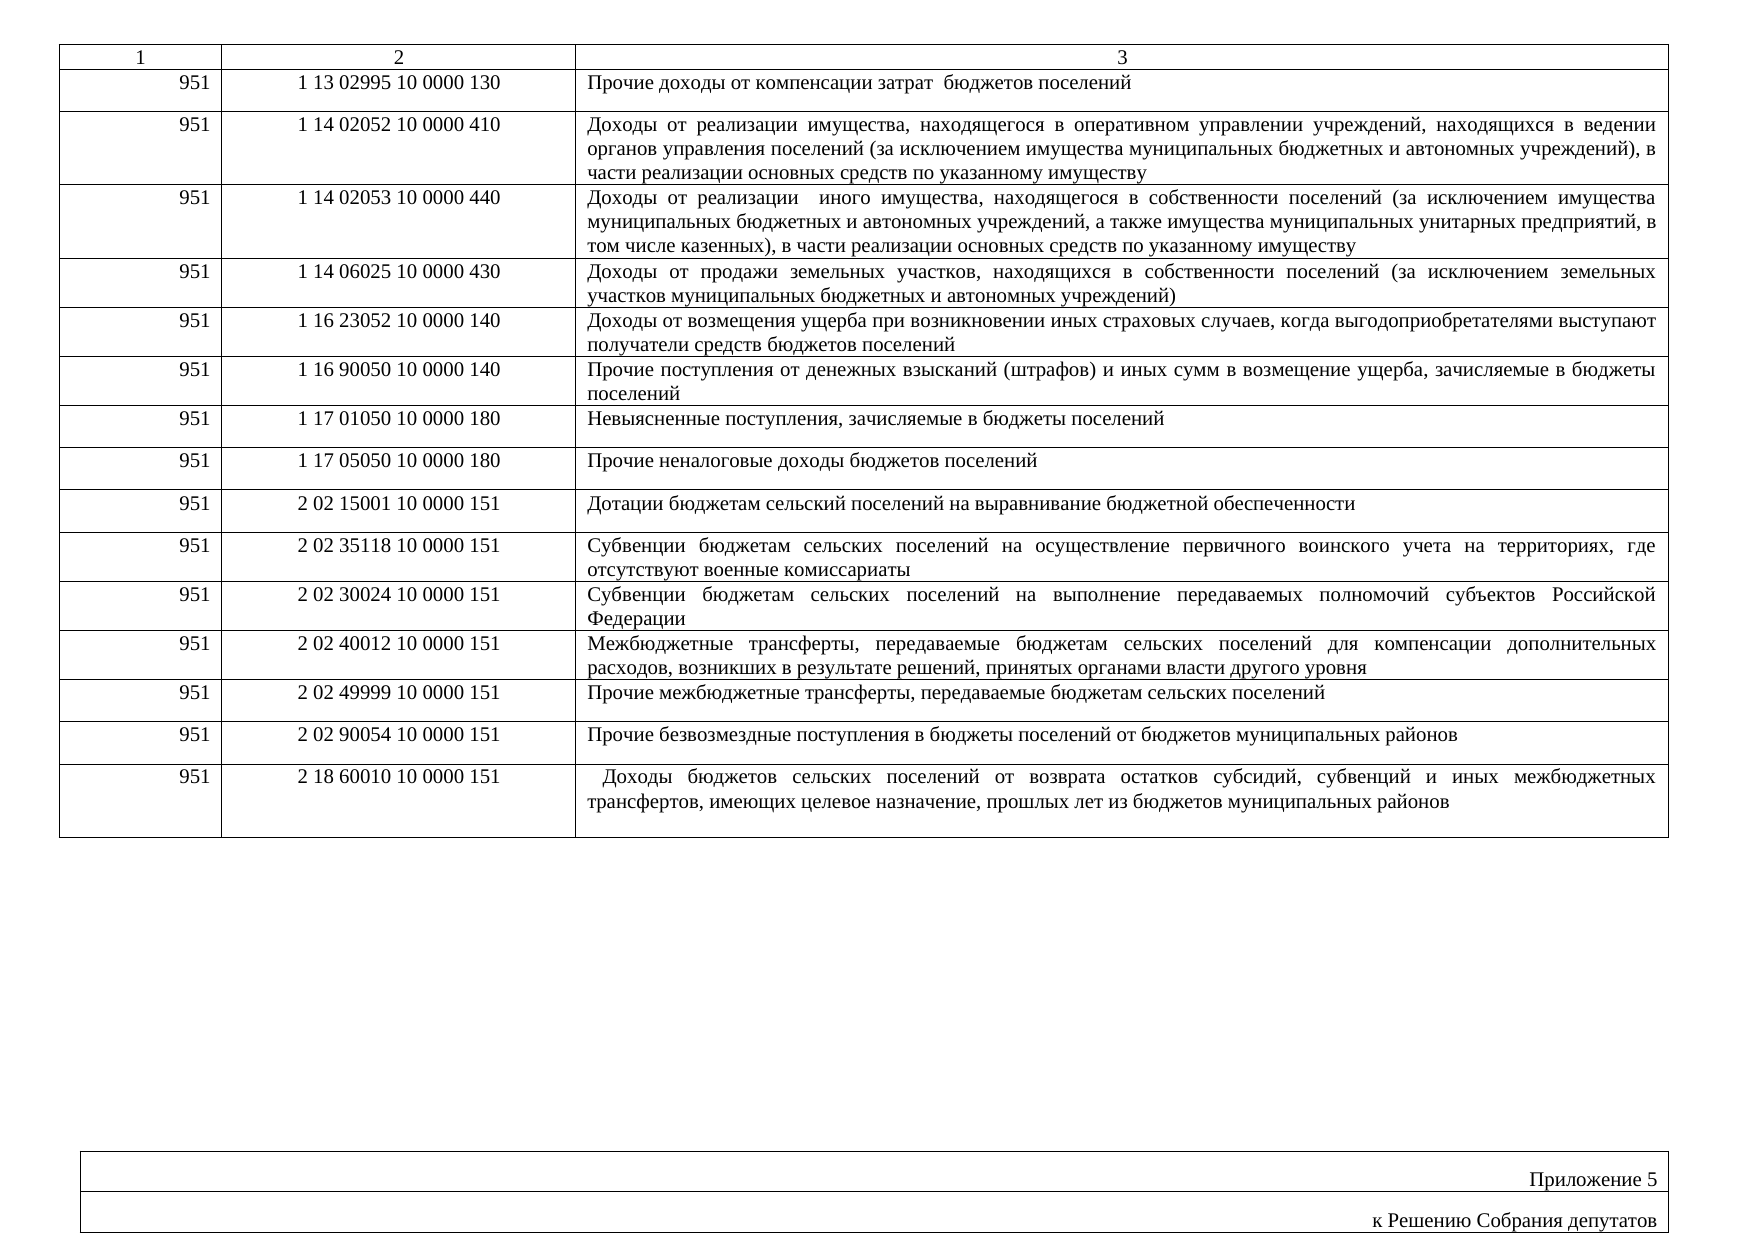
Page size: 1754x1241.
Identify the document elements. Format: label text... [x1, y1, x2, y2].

table_cell 951 [60, 582, 221, 630]
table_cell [81, 1192, 1668, 1232]
table_cell 1 17 01050 10 0000 180 [222, 406, 575, 447]
table_cell 1 14 02053 10 0000 440 [222, 185, 575, 257]
table_cell 2 02 40012 10 0000 151 [222, 631, 575, 679]
table_header Приложение 5 [81, 1152, 1668, 1191]
table_cell 951 [60, 490, 221, 532]
table_cell Прочие поступления от денежных взысканий (штрафов) и иных сумм в возмещение ущерба, зачисляемые в бюджеты поселений [576, 357, 1668, 405]
table_cell 951 [60, 259, 221, 307]
table_cell 1 14 06025 10 0000 430 [222, 259, 575, 307]
table_cell 951 [60, 680, 221, 721]
table_header 2 [222, 45, 575, 69]
table_cell Межбюджетные трансферты, передаваемые бюджетам сельских поселений для компенсации дополнительных расходов, возникших в результате решений, принятых органами власти другого уровня [576, 631, 1668, 679]
table_cell Субвенции бюджетам сельских поселений на выполнение передаваемых полномочий субъектов Российской Федерации [576, 582, 1668, 630]
table_cell 951 [60, 406, 221, 447]
table_cell 951 [60, 185, 221, 257]
table_cell 2 18 60010 10 0000 151 [222, 765, 575, 837]
table_cell 1 13 02995 10 0000 130 [222, 70, 575, 111]
table_cell Доходы от продажи земельных участков, находящихся в собственности поселений (за исключением земельных участков муниципальных бюджетных и автономных учреждений) [576, 259, 1668, 307]
table_header 1 [60, 45, 221, 69]
table_cell Прочие безвозмездные поступления в бюджеты поселений от бюджетов муниципальных районов [576, 722, 1668, 763]
table_cell 951 [60, 308, 221, 356]
table_cell Доходы от реализации имущества, находящегося в оперативном управлении учреждений, находящихся в ведении органов управления поселений (за исключением имущества муниципальных бюджетных и автономных учреждений), в части реализации основных средств по указанному имуществу [576, 112, 1668, 184]
table_cell 951 [60, 722, 221, 763]
table_cell 1 17 05050 10 0000 180 [222, 448, 575, 489]
table_cell 1 16 90050 10 0000 140 [222, 357, 575, 405]
table_cell Доходы от реализации иного имущества, находящегося в собственности поселений (за исключением имущества муниципальных бюджетных и автономных учреждений, а также имущества муниципальных унитарных предприятий, в том числе казенных), в части реализации основных средств по указанному имуществу [576, 185, 1668, 257]
table_cell 1 14 02052 10 0000 410 [222, 112, 575, 184]
table_cell 2 02 15001 10 0000 151 [222, 490, 575, 532]
table_cell 951 [60, 533, 221, 581]
table_cell 951 [60, 765, 221, 837]
table_cell Дотации бюджетам сельский поселений на выравнивание бюджетной обеспеченности [576, 490, 1668, 532]
table_cell 951 [60, 70, 221, 111]
table_cell Доходы от возмещения ущерба при возникновении иных страховых случаев, когда выгодоприобретателями выступают получатели средств бюджетов поселений [576, 308, 1668, 356]
table_cell 951 [60, 357, 221, 405]
table_cell Прочие доходы от компенсации затрат бюджетов поселений [576, 70, 1668, 111]
table_cell 951 [60, 112, 221, 184]
table_cell 1 16 23052 10 0000 140 [222, 308, 575, 356]
table_cell 2 02 90054 10 0000 151 [222, 722, 575, 763]
table_cell Доходы бюджетов сельских поселений от возврата остатков субсидий, субвенций и иных межбюджетных трансфертов, имеющих целевое назначение, прошлых лет из бюджетов муниципальных районов [576, 765, 1668, 837]
table_cell 951 [60, 631, 221, 679]
table_cell Прочие неналоговые доходы бюджетов поселений [576, 448, 1668, 489]
table_cell 2 02 49999 10 0000 151 [222, 680, 575, 721]
table_cell 2 02 30024 10 0000 151 [222, 582, 575, 630]
table_cell 2 02 35118 10 0000 151 [222, 533, 575, 581]
table_cell 951 [60, 448, 221, 489]
table_cell Субвенции бюджетам сельских поселений на осуществление первичного воинского учета на территориях, где отсутствуют военные комиссариаты [576, 533, 1668, 581]
table_header 3 [576, 45, 1668, 69]
table_cell Невыясненные поступления, зачисляемые в бюджеты поселений [576, 406, 1668, 447]
table_cell Прочие межбюджетные трансферты, передаваемые бюджетам сельских поселений [576, 680, 1668, 721]
